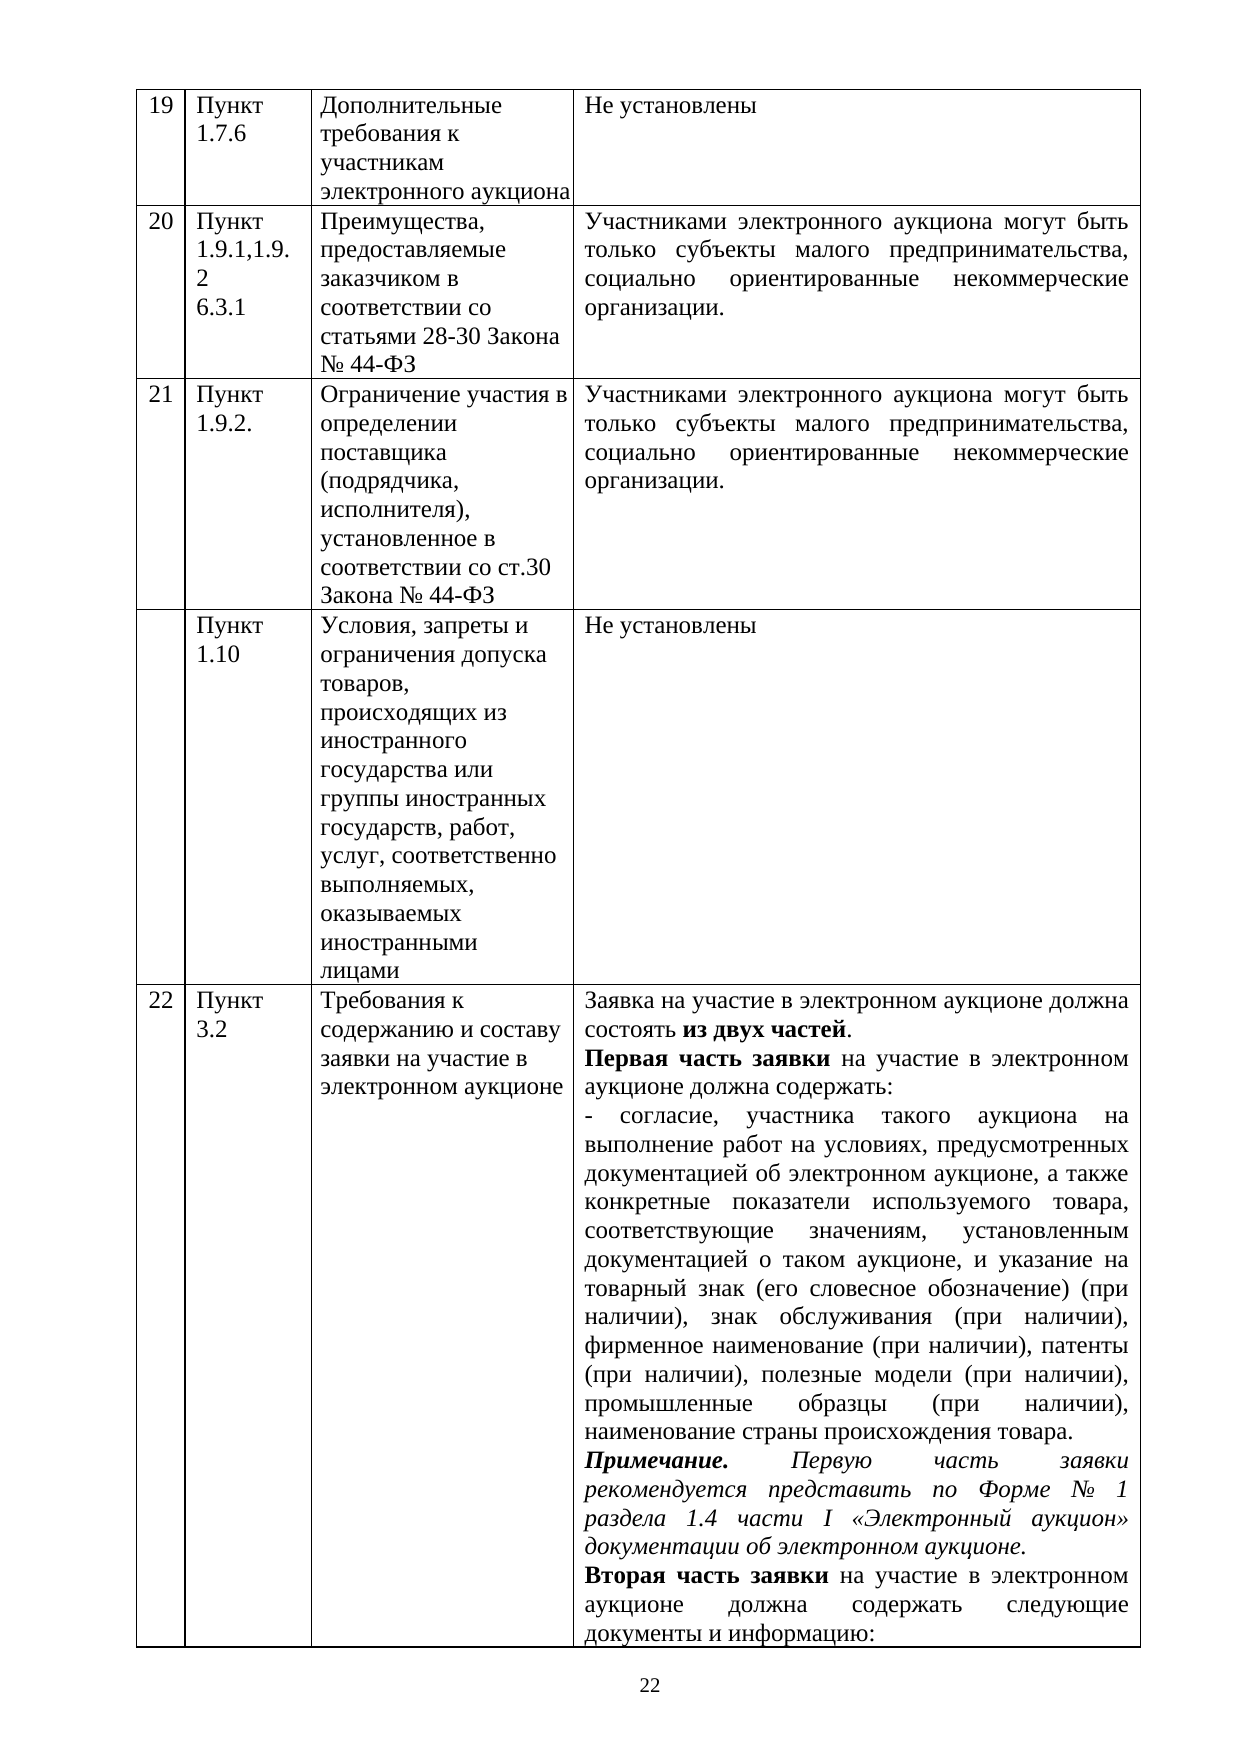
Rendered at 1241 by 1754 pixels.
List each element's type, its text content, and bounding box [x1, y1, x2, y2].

table_cell не установлены [574, 610, 1140, 984]
table_cell Ограничение участия в определении поставщика (подрядчика, исполнителя), установленное в соответствии со ст.30 Закона № 44-ФЗ [312, 379, 573, 609]
table_cell Пункт 1.9.1,1.9.2 6.3.1 [186, 206, 311, 378]
table_cell Участниками электронного аукциона могут быть только субъекты малого предпринимательства, социально ориентированные некоммерческие организации. [574, 379, 1140, 609]
table_cell Пункт 1.7.6 [186, 90, 311, 205]
table_cell Пункт 3.2 [186, 985, 311, 1646]
table_cell Пункт 1.9.2. [186, 379, 311, 609]
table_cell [574, 985, 1140, 1646]
table_cell 21 [137, 379, 184, 609]
table_cell Дополнительные требования к участникам электронного аукциона [312, 90, 573, 205]
table_cell 22 [137, 985, 184, 1646]
table_cell 19 [137, 90, 184, 205]
table_cell 20 [137, 206, 184, 378]
table_cell [137, 610, 184, 984]
table_cell Участниками электронного аукциона могут быть только субъекты малого предпринимательства, социально ориентированные некоммерческие организации. [574, 206, 1140, 378]
table_cell Не установлены [574, 90, 1140, 205]
table_cell Пункт 1.10 [186, 610, 311, 984]
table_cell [312, 985, 573, 1646]
table_cell Преимущества, предоставляемые заказчиком в соответствии со статьями 28-30 Закона № 44-ФЗ [312, 206, 573, 378]
table_cell Условия, запреты и ограничения допуска товаров, происходящих из иностранного государства или группы иностранных государств, работ, услуг, соответственно выполняемых, оказываемых иностранными лицами [312, 610, 573, 984]
